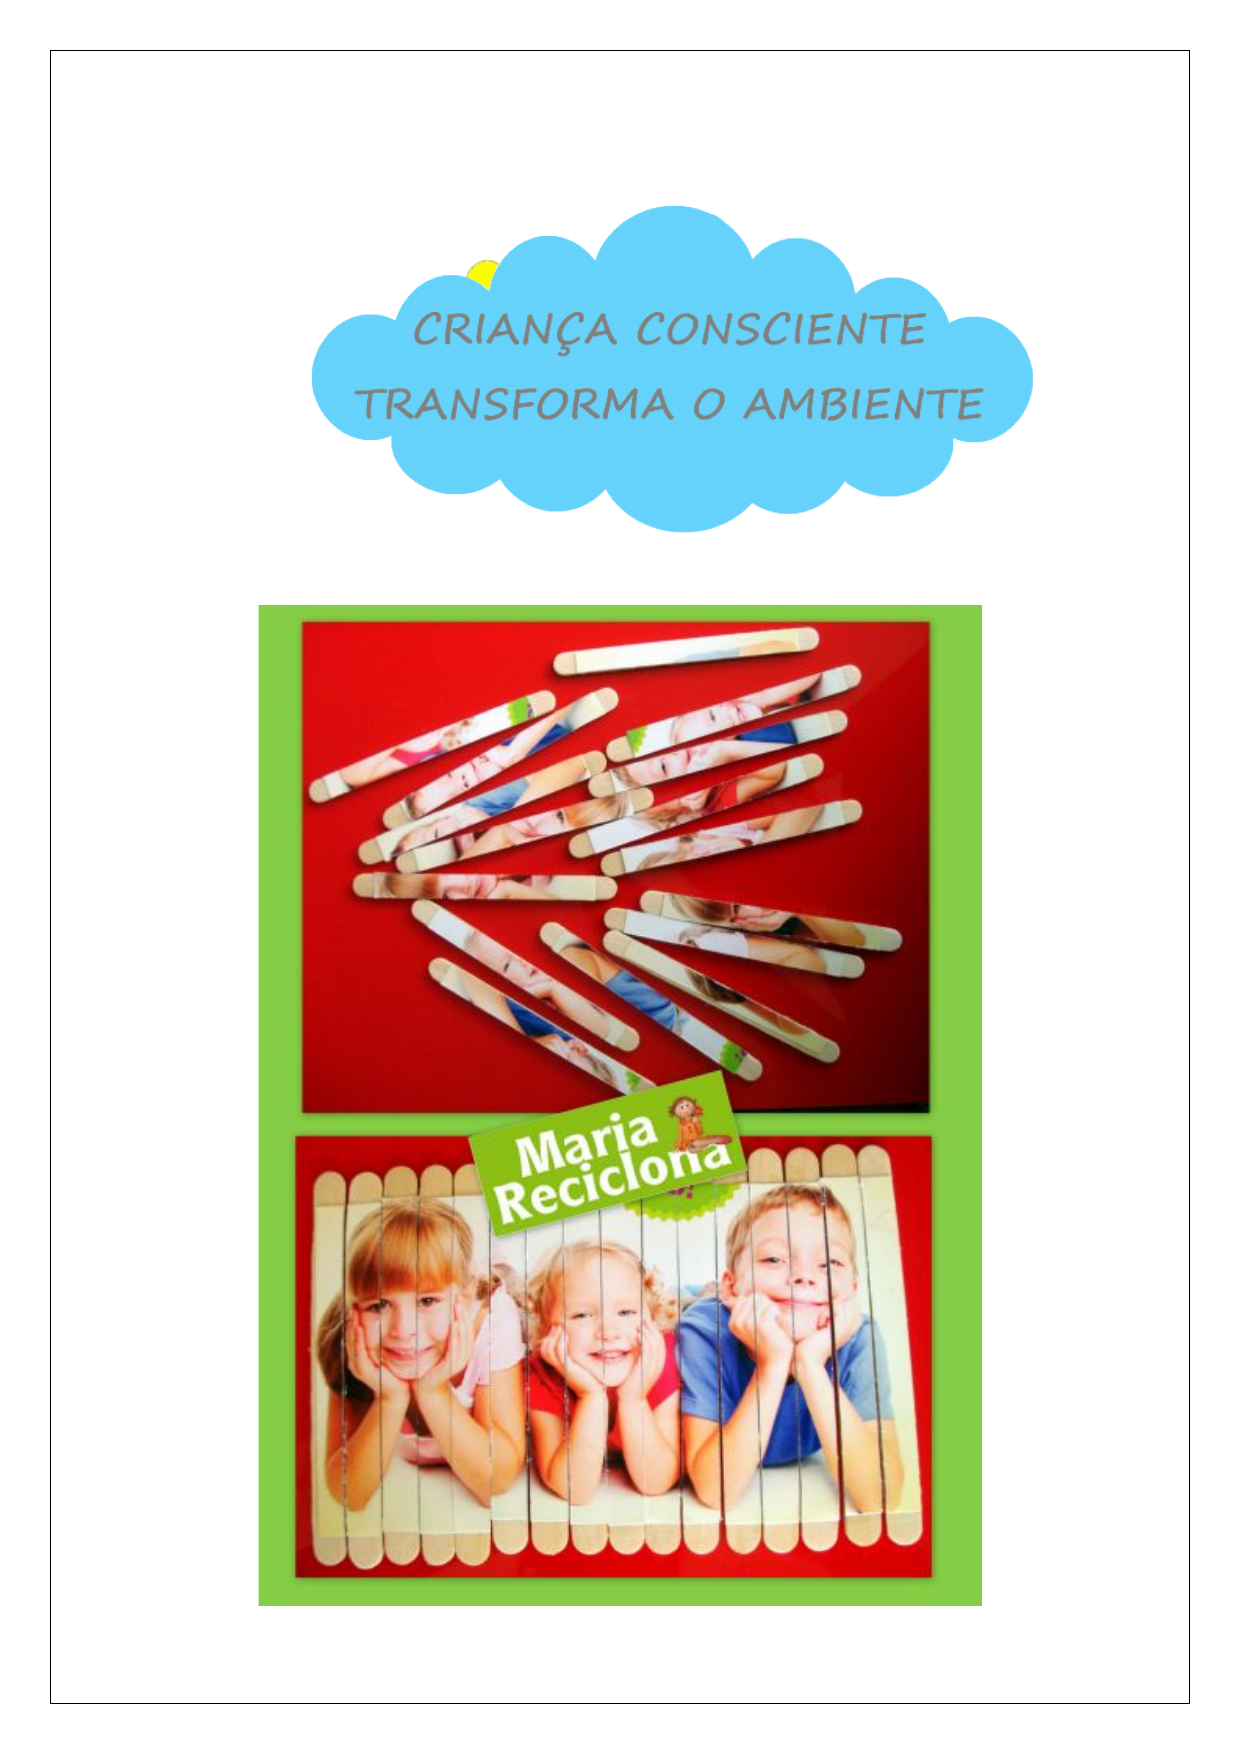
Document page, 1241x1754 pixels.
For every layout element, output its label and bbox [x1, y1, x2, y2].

picture [258, 605, 982, 1606]
picture [177, 147, 1063, 581]
